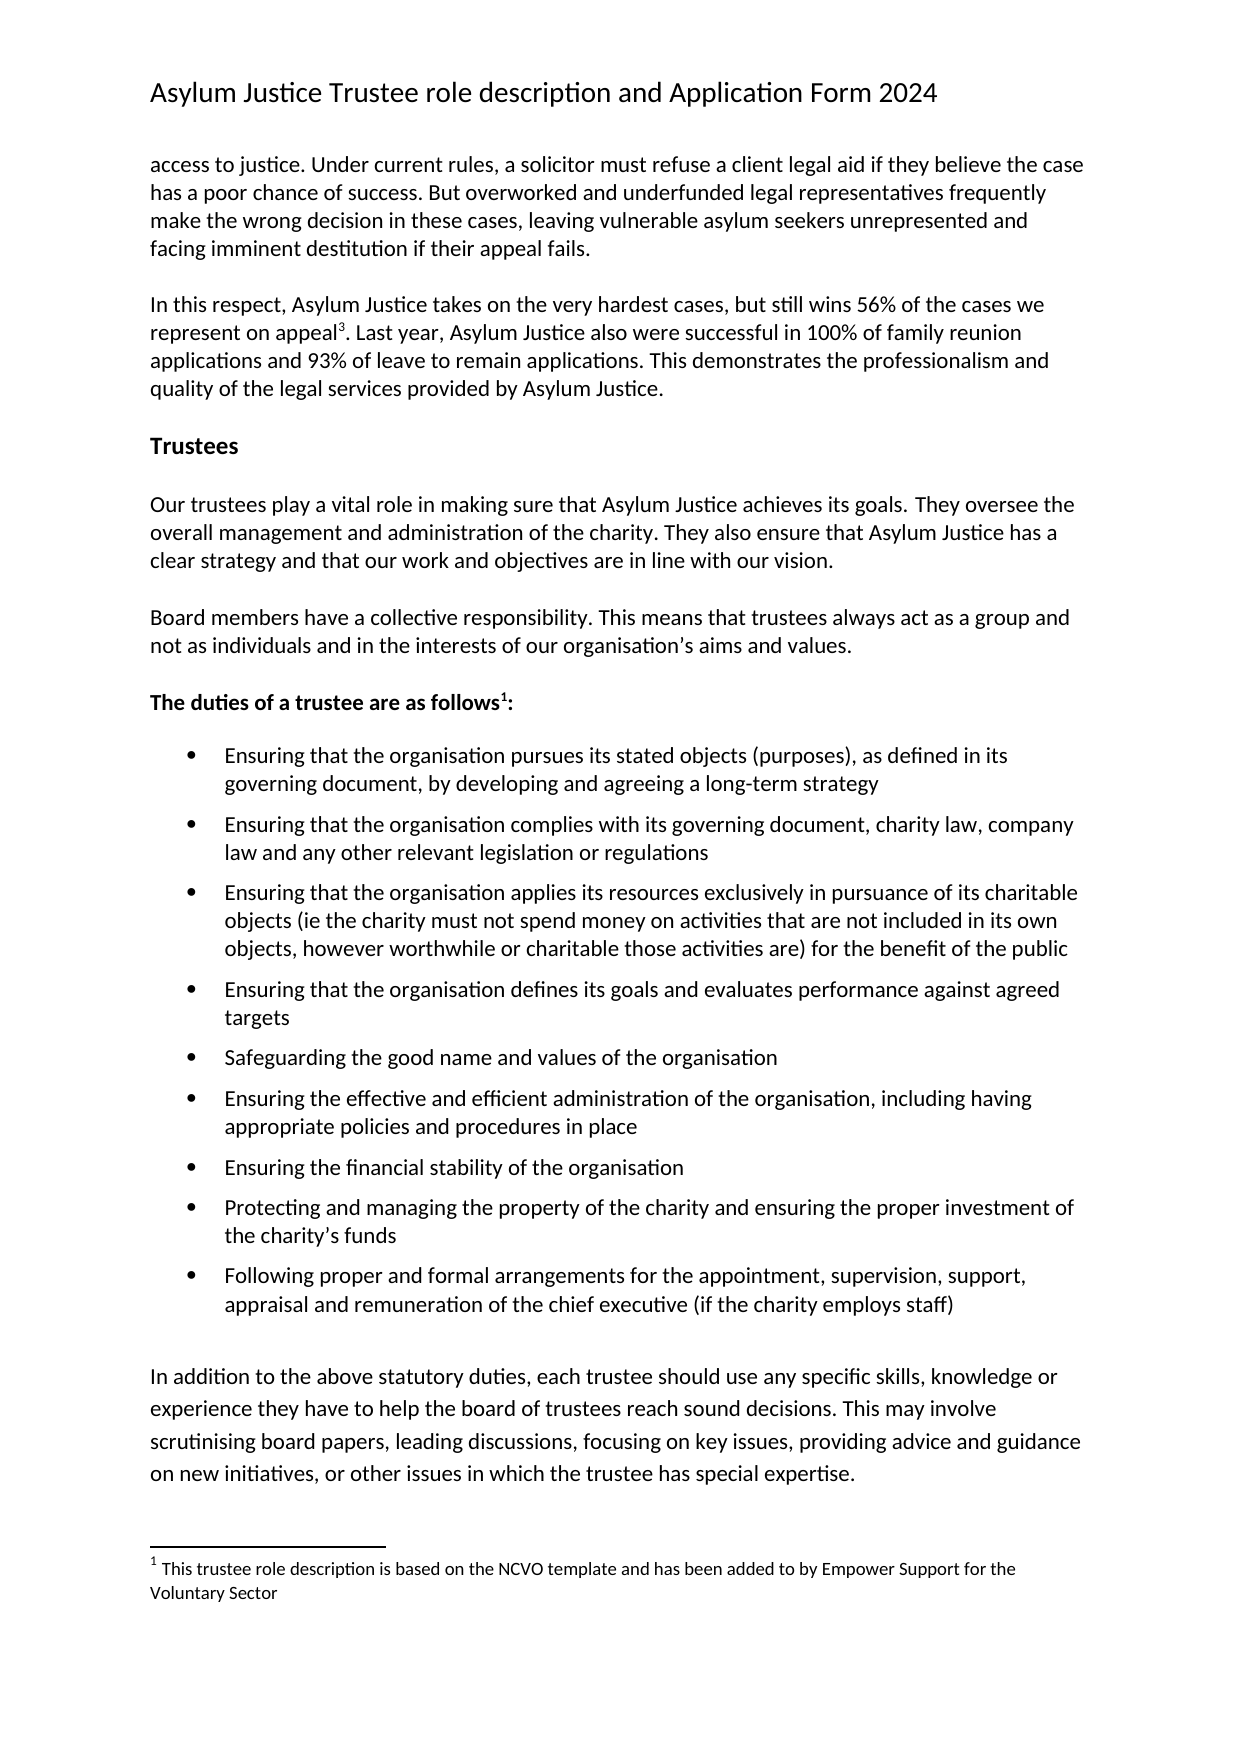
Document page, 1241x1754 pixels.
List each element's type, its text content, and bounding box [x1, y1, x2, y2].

list Safeguarding the good name and values of the organisation [187, 1043, 1090, 1072]
list Ensuring the financial stability of the organisation [187, 1153, 1090, 1181]
list Protecting and managing the property of the charity and ensuring the proper investment of the charity’s funds [187, 1193, 1090, 1249]
text Our trustees play a vital role in making sure that Asylum Justice achieves its goals. They oversee the overall management and administration of the charity. They also ensure that Asylum Justice has a clear strategy and that our work and objectives are in line with our vision. [150, 490, 1090, 574]
text In addition to the above statutory duties, each trustee should use any specific skills, knowledge or experience they have to help the board of trustees reach sound decisions. This may involve scrutinising board papers, leading discussions, focusing on key issues, providing advice and guidance on new initiatives, or other issues in which the trustee has special expertise. [150, 1330, 1090, 1487]
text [150, 150, 1090, 262]
text The duties of a trustee are as follows: [150, 688, 1090, 716]
list Ensuring that the organisation pursues its stated objects (purposes), as defined in its governing document, by developing and agreeing a long-term strategy [187, 741, 1090, 797]
text In this respect, Asylum Justice takes on the very hardest cases, but still wins 56% of the cases we represent on appeal3. Last year, Asylum Justice also were successful in 100% of family reunion applications and 93% of leave to remain applications. This demonstrates the professionalism and quality of the legal services provided by Asylum Justice. [150, 290, 1090, 402]
list Ensuring that the organisation complies with its governing document, charity law, company law and any other relevant legislation or regulations [187, 810, 1090, 866]
list Ensuring that the organisation applies its resources exclusively in pursuance of its charitable objects (ie the charity must not spend money on activities that are not included in its own objects, however worthwhile or charitable those activities are) for the benefit of the public [187, 878, 1090, 962]
list Following proper and formal arrangements for the appointment, supervision, support, appraisal and remuneration of the chief executive (if the charity employs staff) [187, 1262, 1090, 1318]
list Ensuring the effective and efficient administration of the organisation, including having appropriate policies and procedures in place [187, 1084, 1090, 1140]
text Trustees [150, 430, 1090, 461]
list Ensuring that the organisation defines its goals and evaluates performance against agreed targets [187, 975, 1090, 1031]
text Board members have a collective responsibility. This means that trustees always act as a group and not as individuals and in the interests of our organisation’s aims and values. [150, 603, 1090, 659]
